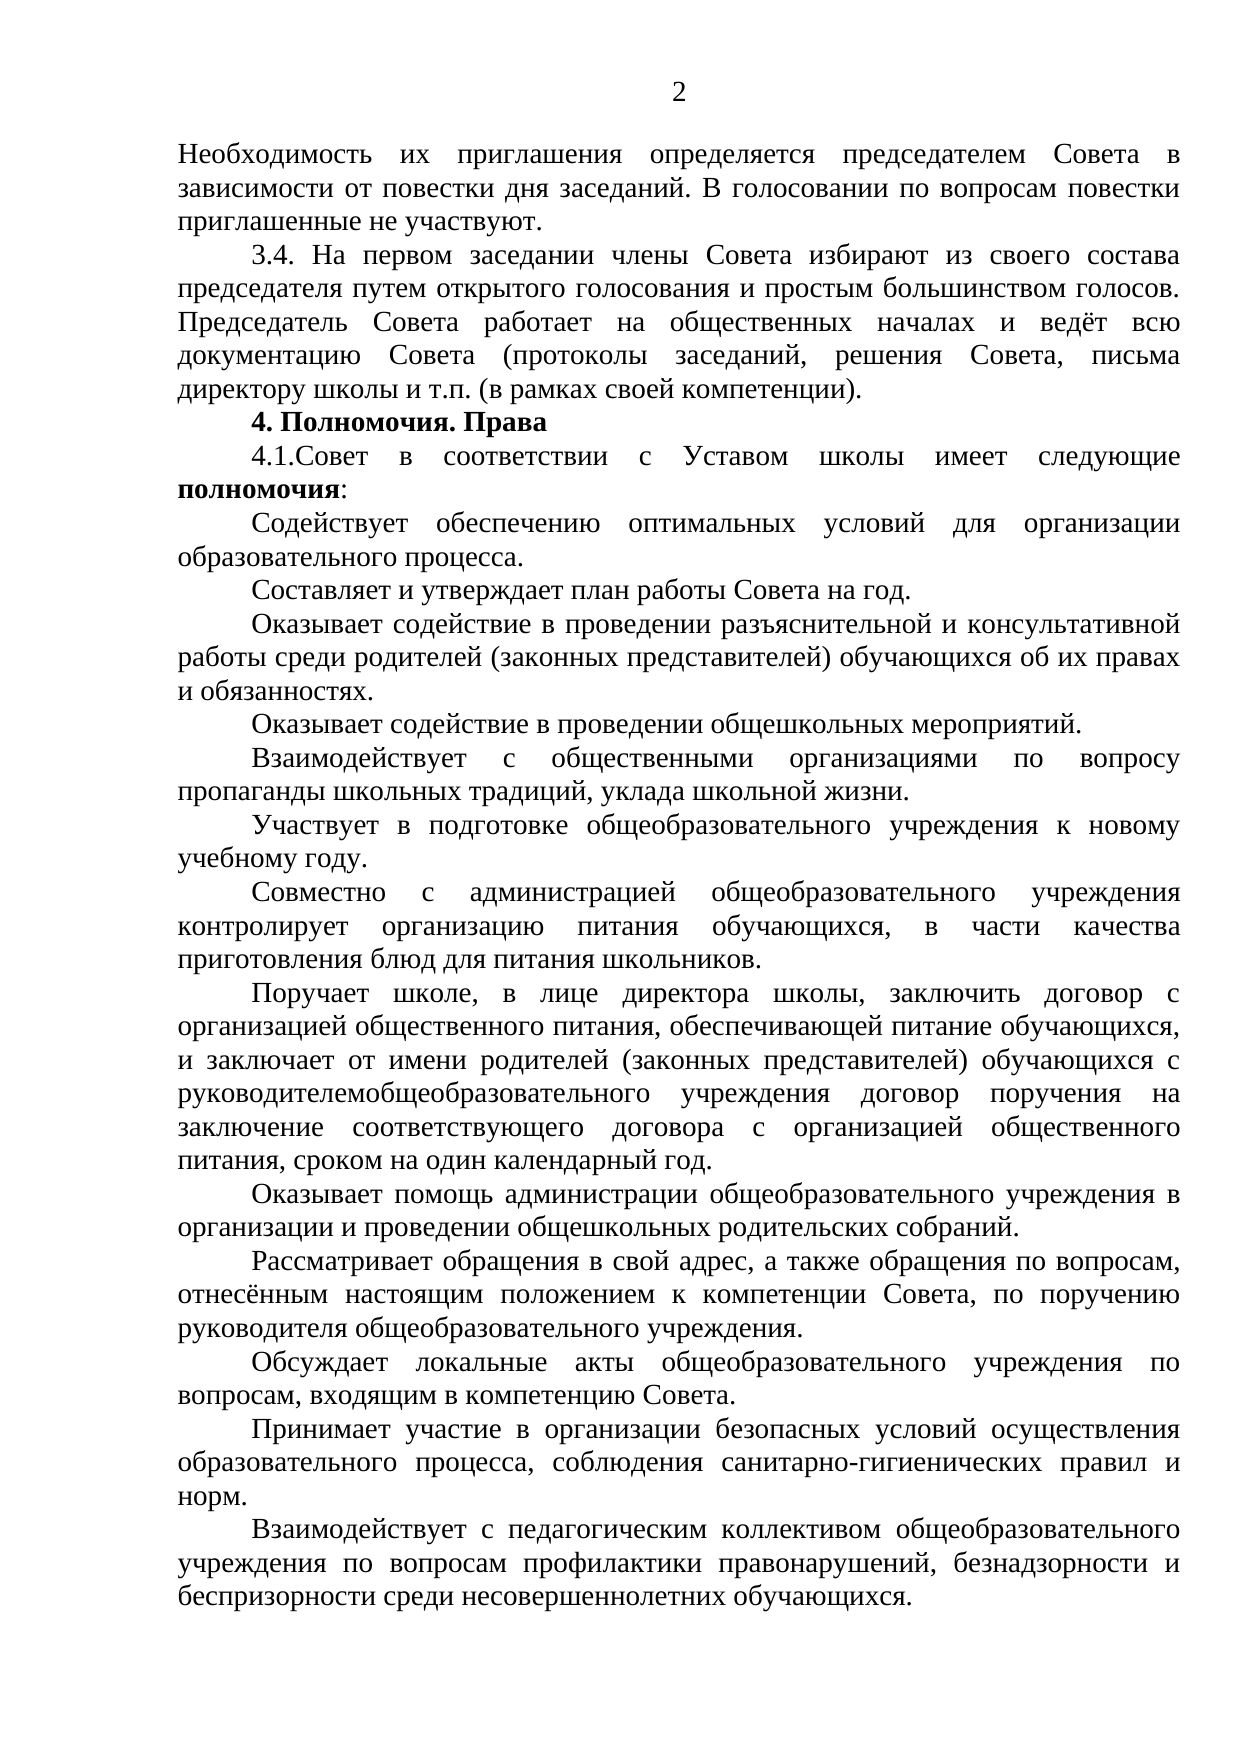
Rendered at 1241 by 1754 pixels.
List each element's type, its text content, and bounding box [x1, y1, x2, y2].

text Совместно с администрацией общеобразовательного учреждения контролирует организацию питания обучающихся, в части качества приготовления блюд для питания школьников. [177, 874, 1181, 975]
text 4. Полномочия. Права [177, 404, 1181, 438]
text Рассматривает обращения в свой адрес, а также обращения по вопросам, отнесённым настоящим положением к компетенции Совета, по поручению руководителя общеобразовательного учреждения. [177, 1243, 1181, 1344]
text Участвует в подготовке общеобразовательного учреждения к новому учебному году. [177, 807, 1181, 874]
text Оказывает помощь администрации общеобразовательного учреждения в организации и проведении общешкольных родительских собраний. [177, 1176, 1181, 1243]
text Составляет и утверждает план работы Совета на год. [177, 572, 1181, 606]
text 4.1.Совет в соответствии с Уставом школы имеет следующие полномочия: [177, 438, 1181, 505]
text Содействует обеспечению оптимальных условий для организации образовательного процесса. [177, 505, 1181, 572]
text Оказывает содействие в проведении разъяснительной и консультативной работы среди родителей (законных представителей) обучающихся об их правах и обязанностях. [177, 606, 1181, 706]
text Взаимодействует с педагогическим коллективом общеобразовательного учреждения по вопросам профилактики правонарушений, безнадзорности и беспризорности среди несовершеннолетних обучающихся. [177, 1511, 1181, 1612]
text Принимает участие в организации безопасных условий осуществления образовательного процесса, соблюдения санитарно-гигиенических правил и норм. [177, 1411, 1181, 1511]
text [177, 136, 1181, 237]
text Поручает школе, в лице директора школы, заключить договор с организацией общественного питания, обеспечивающей питание обучающихся, и заключает от имени родителей (законных представителей) обучающихся с руководителемобщеобразовательного учреждения договор поручения на заключение соответствующего договора с организацией общественного питания, сроком на один календарный год. [177, 975, 1181, 1176]
text Оказывает содействие в проведении общешкольных мероприятий. [177, 706, 1181, 740]
text Обсуждает локальные акты общеобразовательного учреждения по вопросам, входящим в компетенцию Совета. [177, 1344, 1181, 1411]
text 3.4. На первом заседании члены Совета избирают из своего состава председателя путем открытого голосования и простым большинством голосов. Председатель Совета работает на общественных началах и ведёт всю документацию Совета (протоколы заседаний, решения Совета, письма директору школы и т.п. (в рамках своей компетенции). [177, 237, 1181, 404]
text Взаимодействует с общественными организациями по вопросу пропаганды школьных традиций, уклада школьной жизни. [177, 740, 1181, 807]
